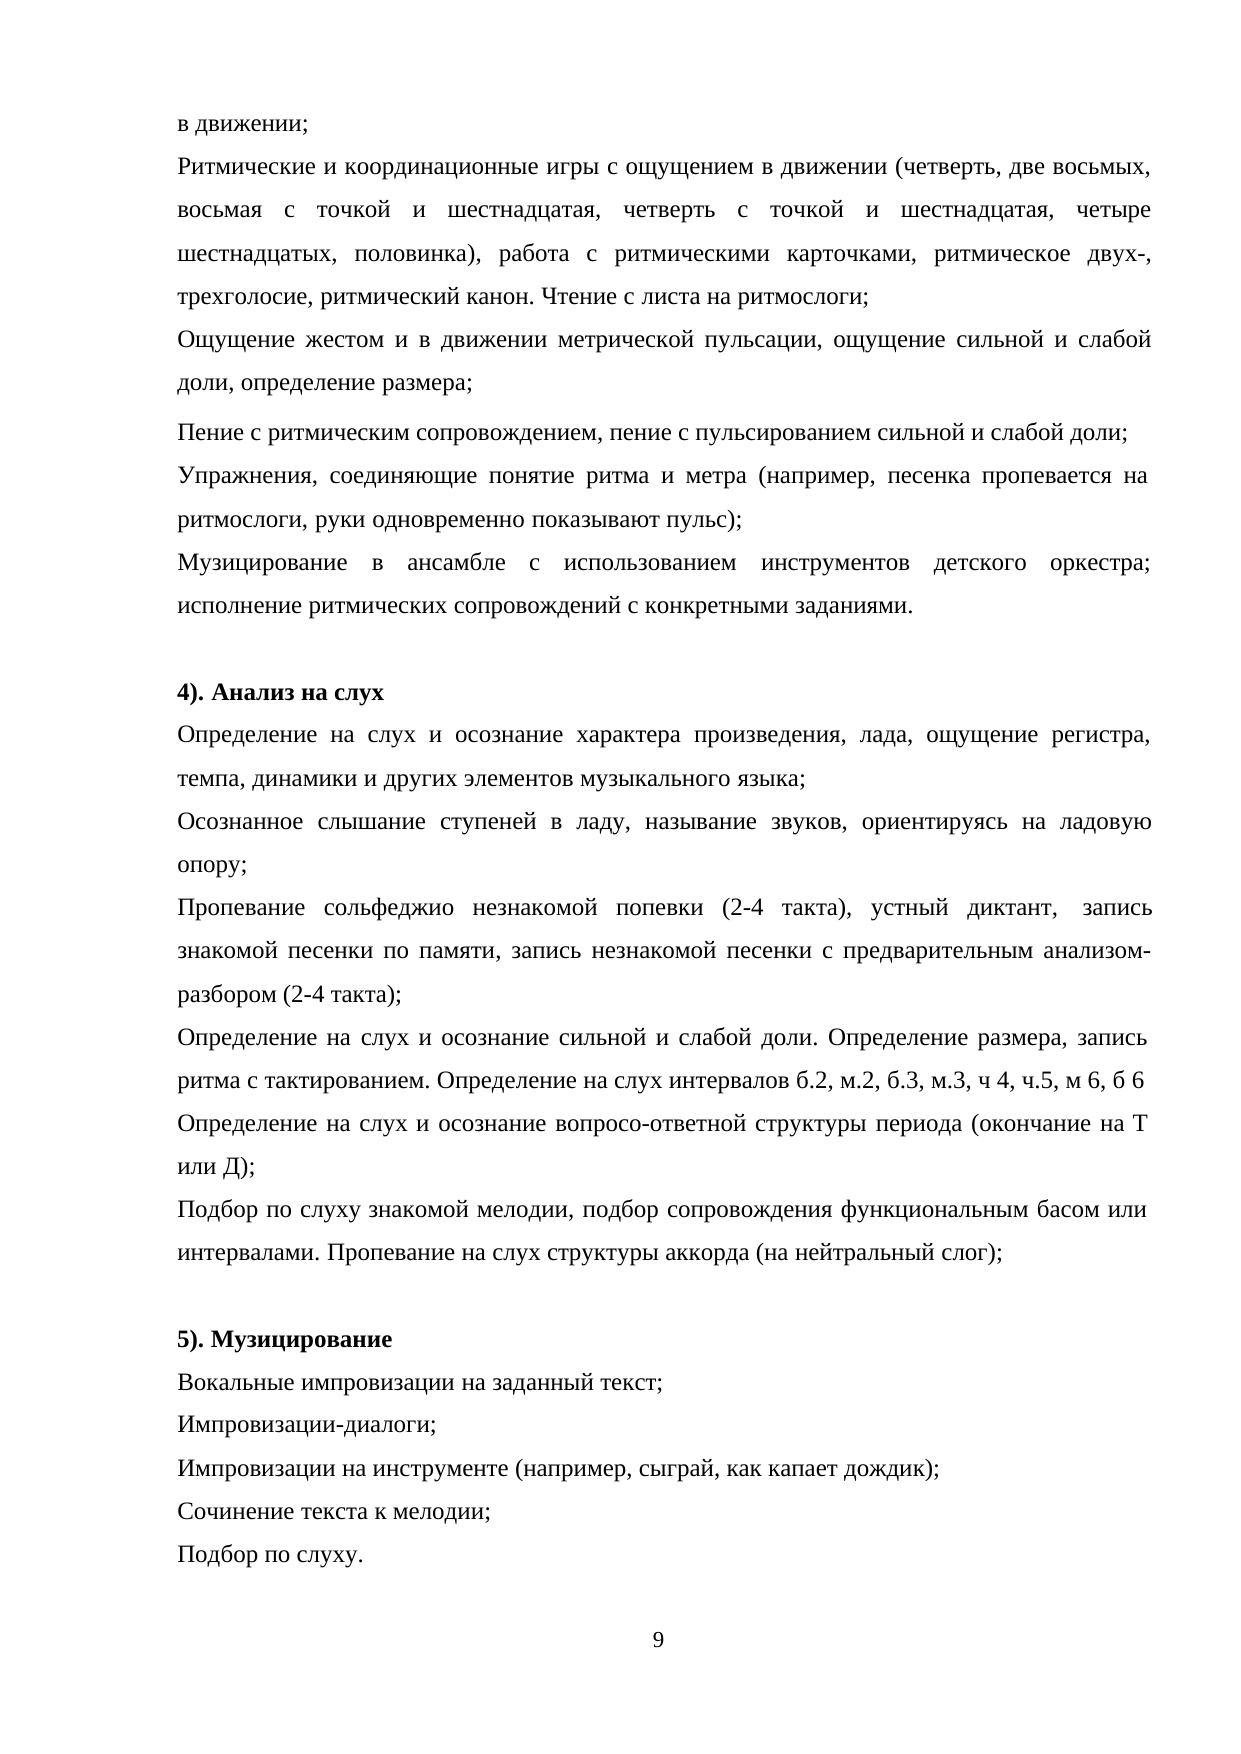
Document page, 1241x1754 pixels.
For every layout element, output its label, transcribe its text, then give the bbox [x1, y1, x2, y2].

text Определение на слух и осознание характера произведения, лада, ощущение регистра, темпа, динамики и других элементов музыкального языка; [177, 719, 1151, 791]
text Ощущение жестом и в движении метрической пульсации, ощущение сильной и слабой доли, определение размера; [177, 324, 1152, 396]
text Импровизации-диалоги; [177, 1410, 1194, 1438]
text Подбор по слуху. [177, 1539, 1194, 1568]
text Пение с ритмическим сопровождением, пение с пульсированием сильной и слабой доли; Упражнения, соединяющие понятие ритма и метра (например, песенка пропевается на ритмослоги, руки одновременно показывают пульс); [177, 417, 1194, 532]
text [177, 108, 1152, 137]
text Определение на слух и осознание сильной и слабой доли. Определение размера, запись ритма с тактированием. Определение на слух интервалов б.2, м.2, б.3, м.3, ч 4, ч.5, м 6, б 6 [177, 1022, 1184, 1094]
text Осознанное слышание ступеней в ладу, называние звуков, ориентируясь на ладовую опору; [177, 806, 1152, 878]
text Вокальные импровизации на заданный текст; [177, 1367, 1103, 1396]
text Ритмические и координационные игры с ощущением в движении (четверть, две восьмых, восьмая с точкой и шестнадцатая, четверть с точкой и шестнадцатая, четыре шестнадцатых, половинка), работа с ритмическими карточками, ритмическое двух-, трехголосие, ритмический канон. Чтение с листа на ритмослоги; [177, 151, 1152, 309]
text Пропевание сольфеджио незнакомой попевки (2-4 такта), устный диктант, запись знакомой песенки по памяти, запись незнакомой песенки с предварительным анализом- разбором (2-4 такта); [177, 892, 1153, 1007]
text Музицирование в ансамбле с использованием инструментов детского оркестра; исполнение ритмических сопровождений с конкретными заданиями. [177, 547, 1151, 619]
text Определение на слух и осознание вопросо-ответной структуры периода (окончание на Т или Д); [177, 1108, 1184, 1180]
text Импровизации на инструменте (например, сыграй, как капает дождик); Сочинение текста к мелодии; [177, 1453, 942, 1525]
text Подбор по слуху знакомой мелодии, подбор сопровождения функциональным басом или интервалами. Пропевание на слух структуры аккорда (на нейтральный слог); [177, 1194, 1194, 1266]
subtitle Музицирование [177, 1324, 1194, 1352]
subtitle Анализ на слух [177, 677, 1194, 706]
